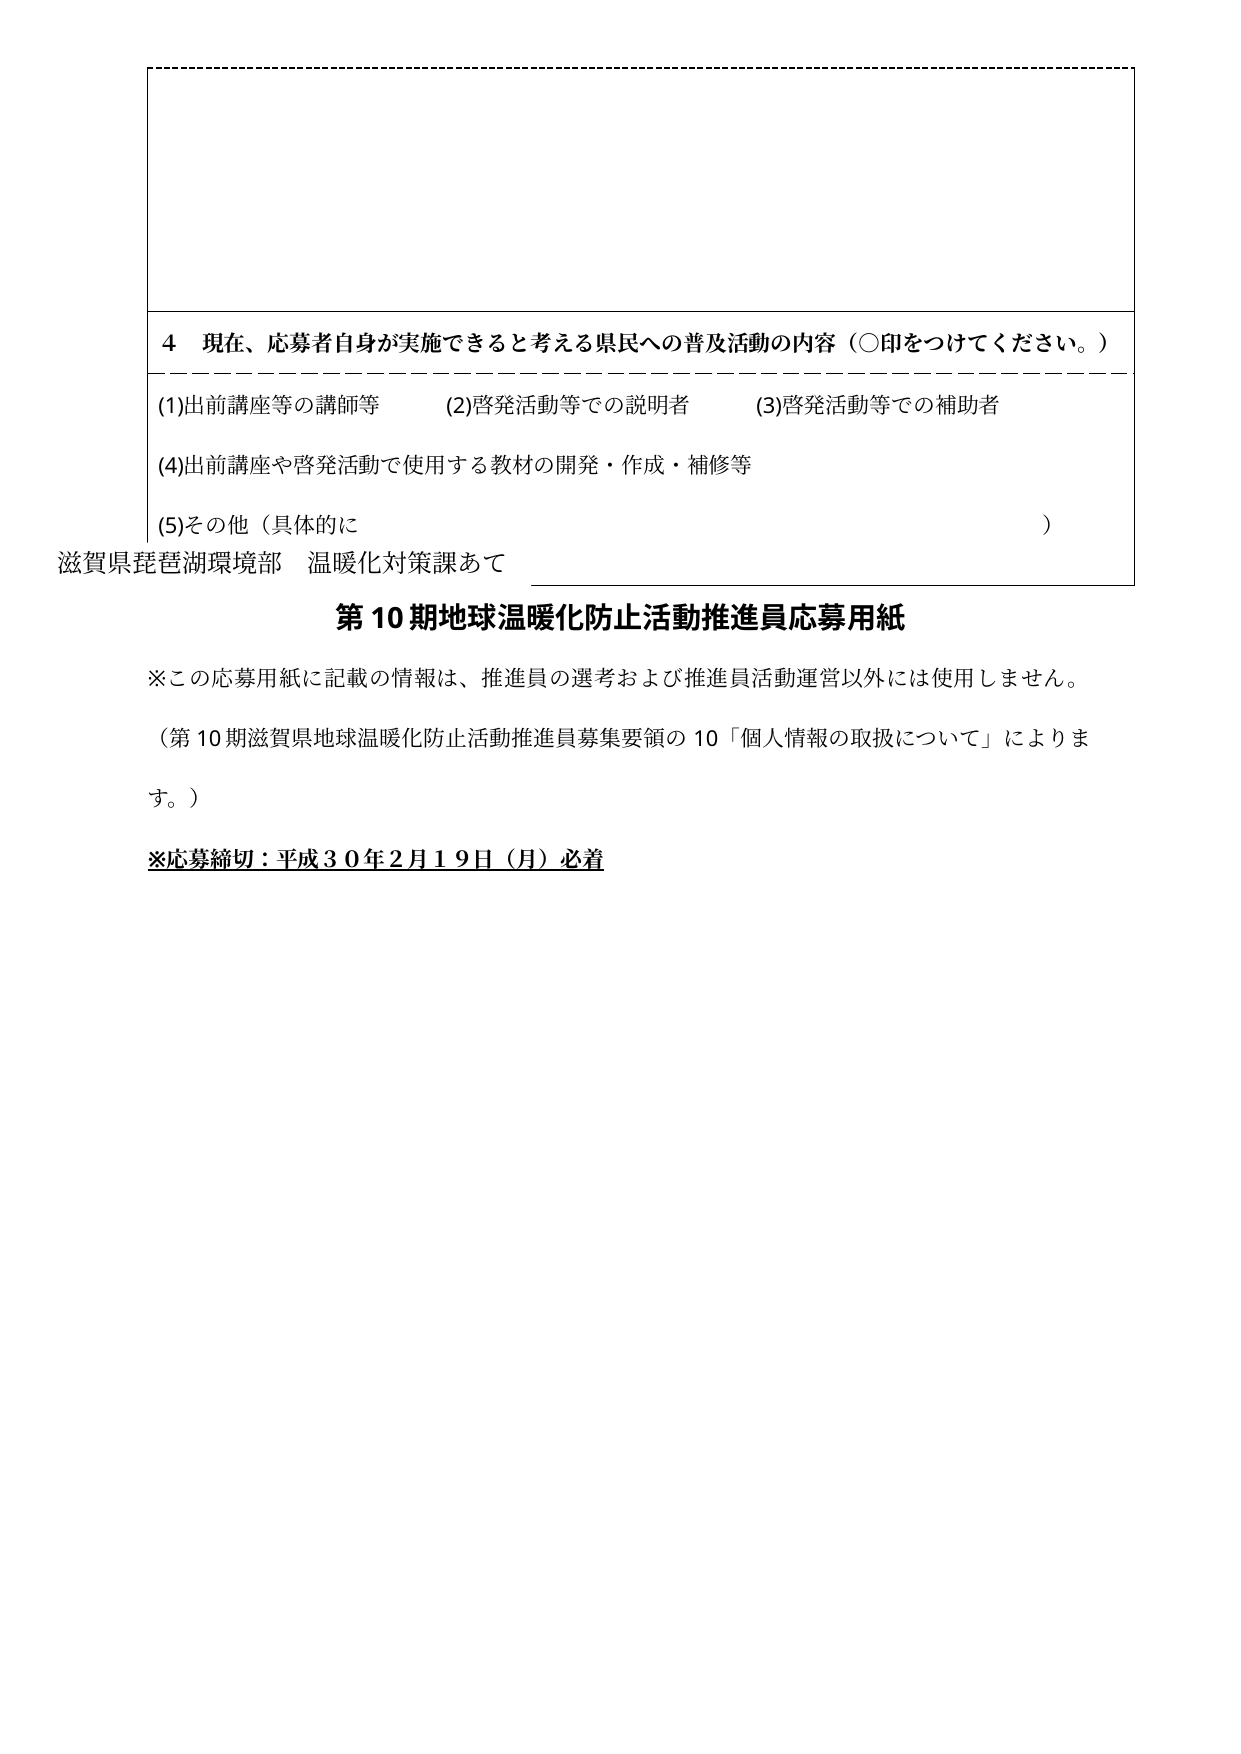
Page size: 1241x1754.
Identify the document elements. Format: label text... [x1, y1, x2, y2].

table_cell (1)出前講座等の講師等 (2)啓発活動等での説明者 (3)啓発活動等での補助者 (4)出前講座や啓発活動で使用する教材の開発・作成・補修等 (5)その他（具体的に ） [148, 373, 1134, 585]
text ※応募締切：平成３０年２月１９日（月）必着 [148, 828, 1092, 888]
text ※この応募用紙に記載の情報は、推進員の選考および推進員活動運営以外には使用しません。（第10期滋賀県地球温暖化防止活動推進員募集要領の10「個人情報の取扱について」によります。） [148, 646, 1092, 828]
table_cell [148, 67, 1134, 311]
subtitle 第10期地球温暖化防止活動推進員応募用紙 [148, 586, 1092, 646]
table_cell ４ 現在、応募者自身が実施できると考える県民への普及活動の内容（○印をつけてください。） [148, 312, 1134, 372]
